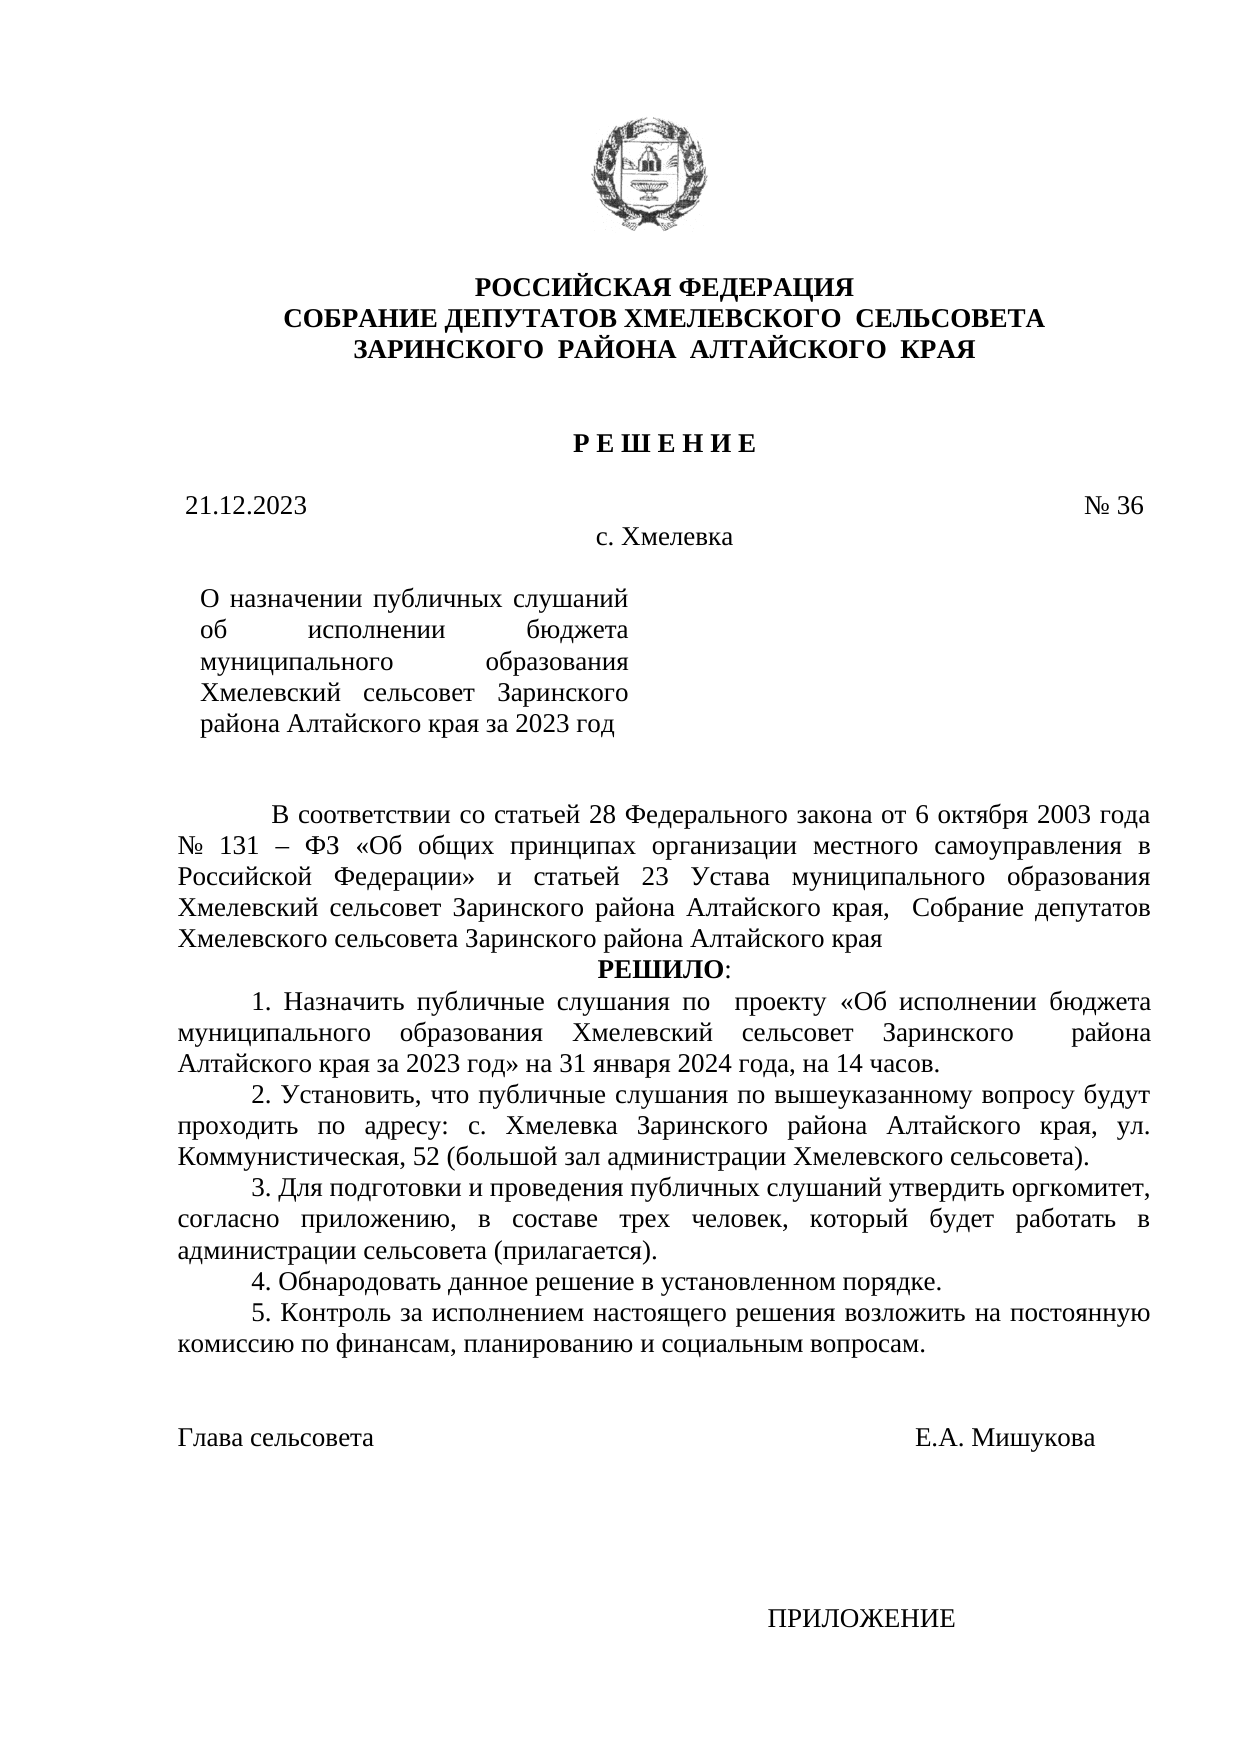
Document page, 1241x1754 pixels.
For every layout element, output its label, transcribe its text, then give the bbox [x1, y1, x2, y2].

table_header О назначении публичных слушаний об исполнении бюджета муниципального образования Хмелевский сельсовет Заринского района Алтайского края за 2023 год [189, 583, 640, 769]
text В соответствии со статьей 28 Федерального закона от 6 октября 2003 года № 131 – ФЗ «Об общих принципах организации местного самоуправления в Российской Федерации» и статьей 23 Устава муниципального образования Хмелевский сельсовет Заринского района Алтайского края, Собрание депутатов Хмелевского сельсовета Заринского района Алтайского края [177, 798, 1152, 953]
text РОССИЙСКАЯ ФЕДЕРАЦИЯ [177, 271, 1152, 302]
text РЕШИЛО: [177, 953, 1152, 984]
text Р Е Ш Е Н И Е [177, 427, 1152, 458]
text Глава сельсовета Е.А. Мишукова [177, 1421, 1152, 1452]
text 3. Для подготовки и проведения публичных слушаний утвердить оргкомитет, согласно приложению, в составе трех человек, который будет работать в администрации сельсовета (прилагается). [177, 1171, 1152, 1265]
picture [589, 115, 708, 233]
text СОБРАНИЕ ДЕПУТАТОВ ХМЕЛЕВСКОГО СЕЛЬСОВЕТА [177, 302, 1152, 333]
text 21.12.2023 № 36 [177, 489, 1152, 520]
text с. Хмелевка [177, 520, 1152, 551]
text 4. Обнародовать данное решение в установленном порядке. [177, 1265, 1152, 1296]
text 1. Назначить публичные слушания по проекту «Об исполнении бюджета муниципального образования Хмелевский сельсовет Заринского района Алтайского края за 2023 год» на 31 января 2024 года, на 14 часов. [177, 984, 1152, 1078]
text ПРИЛОЖЕНИЕ [693, 1602, 1152, 1633]
text 5. Контроль за исполнением настоящего решения возложить на постоянную комиссию по финансам, планированию и социальным вопросам. [177, 1296, 1152, 1358]
text ЗАРИНСКОГО РАЙОНА АЛТАЙСКОГО КРАЯ [177, 333, 1152, 364]
text 2. Установить, что публичные слушания по вышеуказанному вопросу будут проходить по адресу: с. Хмелевка Заринского района Алтайского края, ул. Коммунистическая, 52 (большой зал администрации Хмелевского сельсовета). [177, 1078, 1152, 1171]
